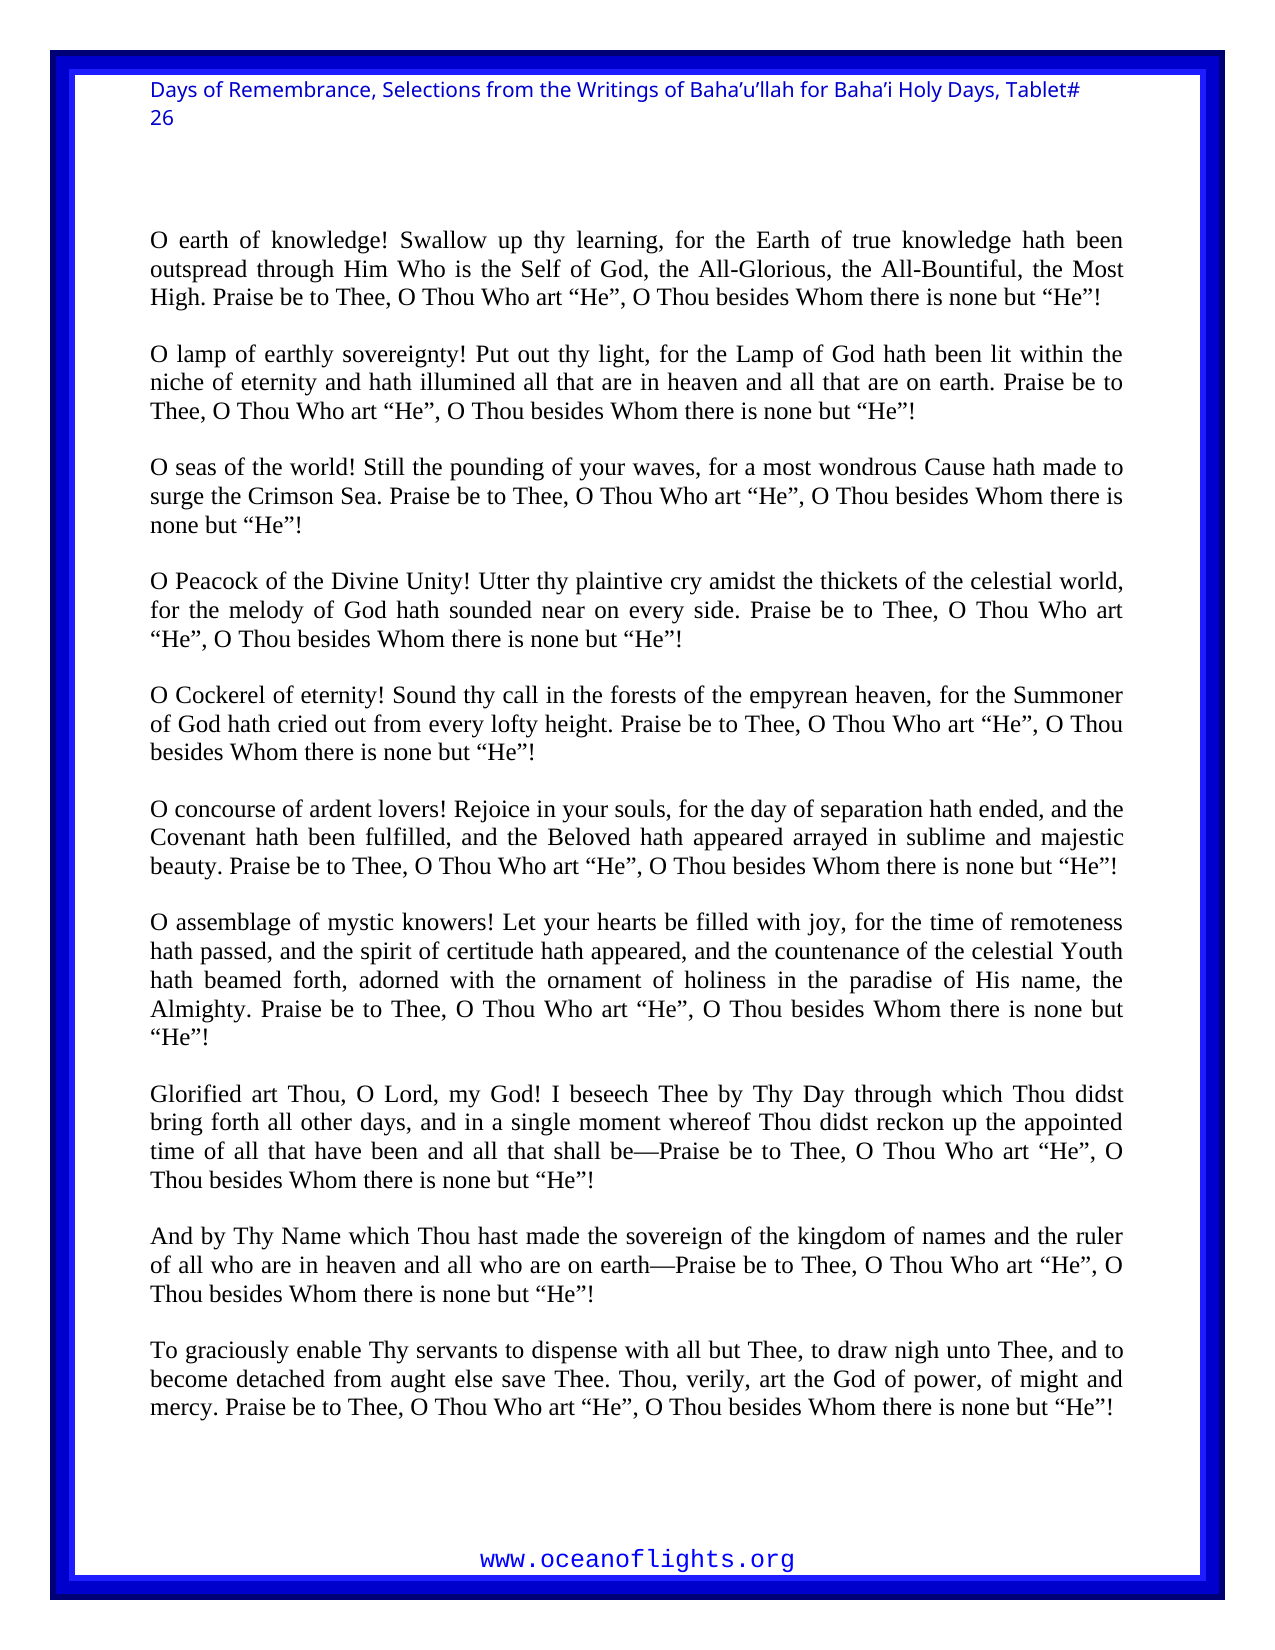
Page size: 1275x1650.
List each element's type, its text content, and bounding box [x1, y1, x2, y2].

text And by Thy Name which Thou hast made the sovereign of the kingdom of names and the ruler of all who are in heaven and all who are on earth—Praise be to Thee, O Thou Who art “He”, O Thou besides Whom there is none but “He”! [150, 1221, 1125, 1307]
text O assemblage of mystic knowers! Let your hearts be filled with joy, for the time of remoteness hath passed, and the spirit of certitude hath appeared, and the countenance of the celestial Youth hath beamed forth, adorned with the ornament of holiness in the paradise of His name, the Almighty. Praise be to Thee, O Thou Who art “He”, O Thou besides Whom there is none but “He”! [150, 907, 1125, 1051]
text To graciously enable Thy servants to dispense with all but Thee, to draw nigh unto Thee, and to become detached from aught else save Thee. Thou, verily, art the God of power, of might and mercy. Praise be to Thee, O Thou Who art “He”, O Thou besides Whom there is none but “He”! [150, 1335, 1125, 1421]
text O seas of the world! Still the pounding of your waves, for a most wondrous Cause hath made to surge the Crimson Sea. Praise be to Thee, O Thou Who art “He”, O Thou besides Whom there is none but “He”! [150, 452, 1125, 539]
text O earth of knowledge! Swallow up thy learning, for the Earth of true knowledge hath been outspread through Him Who is the Self of God, the All-Glorious, the All-Bountiful, the Most High. Praise be to Thee, O Thou Who art “He”, O Thou besides Whom there is none but “He”! [150, 225, 1125, 311]
text O lamp of earthly sovereignty! Put out thy light, for the Lamp of God hath been lit within the niche of eternity and hath illumined all that are in heaven and all that are on earth. Praise be to Thee, O Thou Who art “He”, O Thou besides Whom there is none but “He”! [150, 339, 1125, 425]
text O Cockerel of eternity! Sound thy call in the forests of the empyrean heaven, for the Summoner of God hath cried out from every lofty height. Praise be to Thee, O Thou Who art “He”, O Thou besides Whom there is none but “He”! [150, 680, 1125, 766]
text O concourse of ardent lovers! Rejoice in your souls, for the day of separation hath ended, and the Covenant hath been fulfilled, and the Beloved hath appeared arrayed in sublime and majestic beauty. Praise be to Thee, O Thou Who art “He”, O Thou besides Whom there is none but “He”! [150, 794, 1125, 880]
text Glorified art Thou, O Lord, my God! I beseech Thee by Thy Day through which Thou didst bring forth all other days, and in a single moment whereof Thou didst reckon up the appointed time of all that have been and all that shall be—Praise be to Thee, O Thou Who art “He”, O Thou besides Whom there is none but “He”! [150, 1079, 1125, 1194]
text O Peacock of the Divine Unity! Utter thy plaintive cry amidst the thickets of the celestial world, for the melody of God hath sounded near on every side. Praise be to Thee, O Thou Who art “He”, O Thou besides Whom there is none but “He”! [150, 566, 1125, 652]
